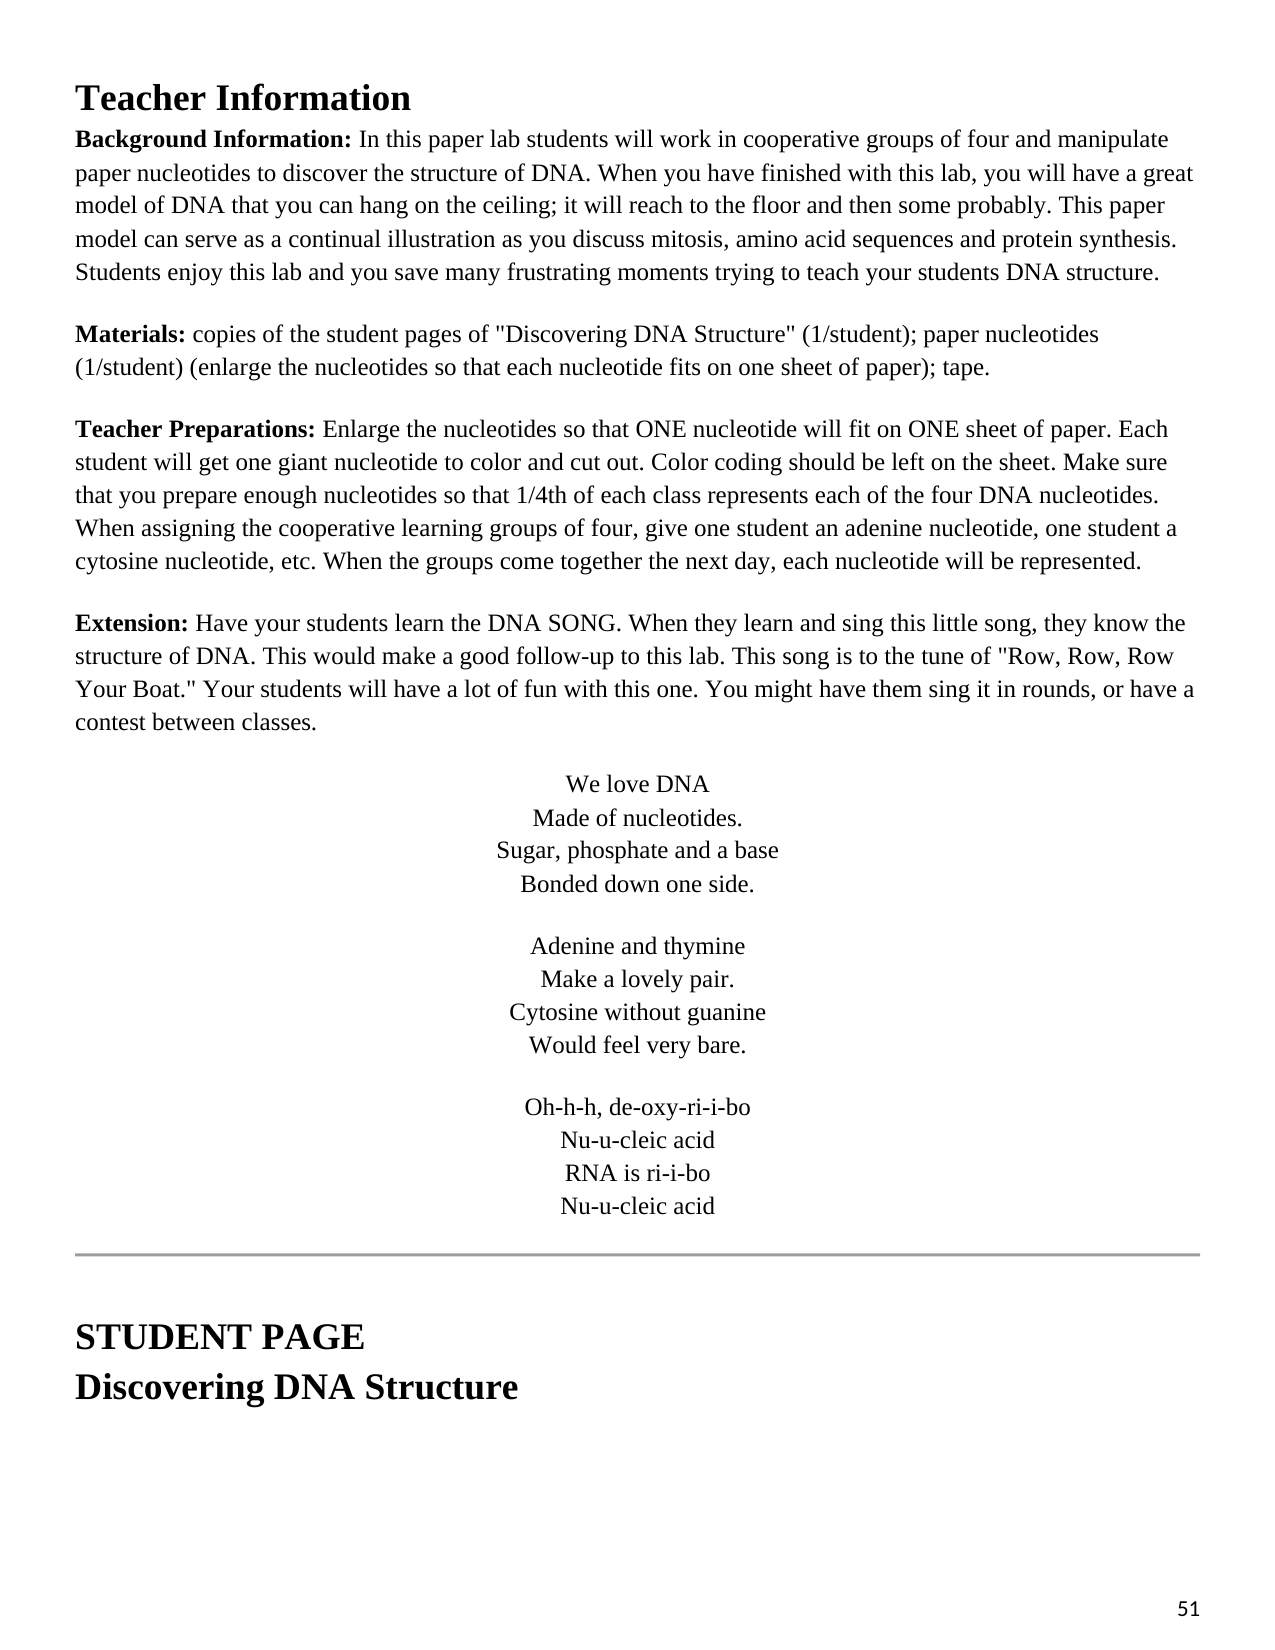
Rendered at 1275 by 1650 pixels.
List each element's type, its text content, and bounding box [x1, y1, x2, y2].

text Teacher Preparations: Enlarge the nucleotides so that ONE nucleotide will fit on ONE sheet of paper. Each student will get one giant nucleotide to color and cut out. Color coding should be left on the sheet. Make sure that you prepare enough nucleotides so that 1/4th of each class represents each of the four DNA nucleotides. When assigning the cooperative learning groups of four, give one student an adenine nucleotide, one student a cytosine nucleotide, etc. When the groups come together the next day, each nucleotide will be represented. [75, 414, 1200, 575]
text Extension: Have your students learn the DNA SONG. When they learn and sing this little song, they know the structure of DNA. This would make a good follow-up to this lab. This song is to the tune of "Row, Row, Row Your Boat." Your students will have a lot of fun with this one. You might have them sing it in rounds, or have a contest between classes. [75, 608, 1200, 736]
text Teacher Information [75, 75, 1200, 118]
text STUDENT PAGE Discovering DNA Structure [75, 1315, 1200, 1407]
text Background Information: In this paper lab students will work in cooperative groups of four and manipulate paper nucleotides to discover the structure of DNA. When you have finished with this lab, you will have a great model of DNA that you can hang on the ceiling; it will reach to the floor and then some probably. This paper model can serve as a continual illustration as you discuss mitosis, amino acid sequences and protein synthesis. Students enjoy this lab and you save many frustrating moments trying to teach your students DNA structure. [75, 124, 1200, 285]
text We love DNA Made of nucleotides. Sugar, phosphate and a base Bonded down one side. [75, 769, 1200, 897]
text Adenine and thymine Make a lovely pair. Cytosine without guanine Would feel very bare. [75, 931, 1200, 1059]
text Materials: copies of the student pages of "Discovering DNA Structure" (1/student); paper nucleotides (1/student) (enlarge the nucleotides so that each nucleotide fits on one sheet of paper); tape. [75, 319, 1200, 381]
text Oh-h-h, de-oxy-ri-i-bo Nu-u-cleic acid RNA is ri-i-bo Nu-u-cleic acid [75, 1092, 1200, 1220]
